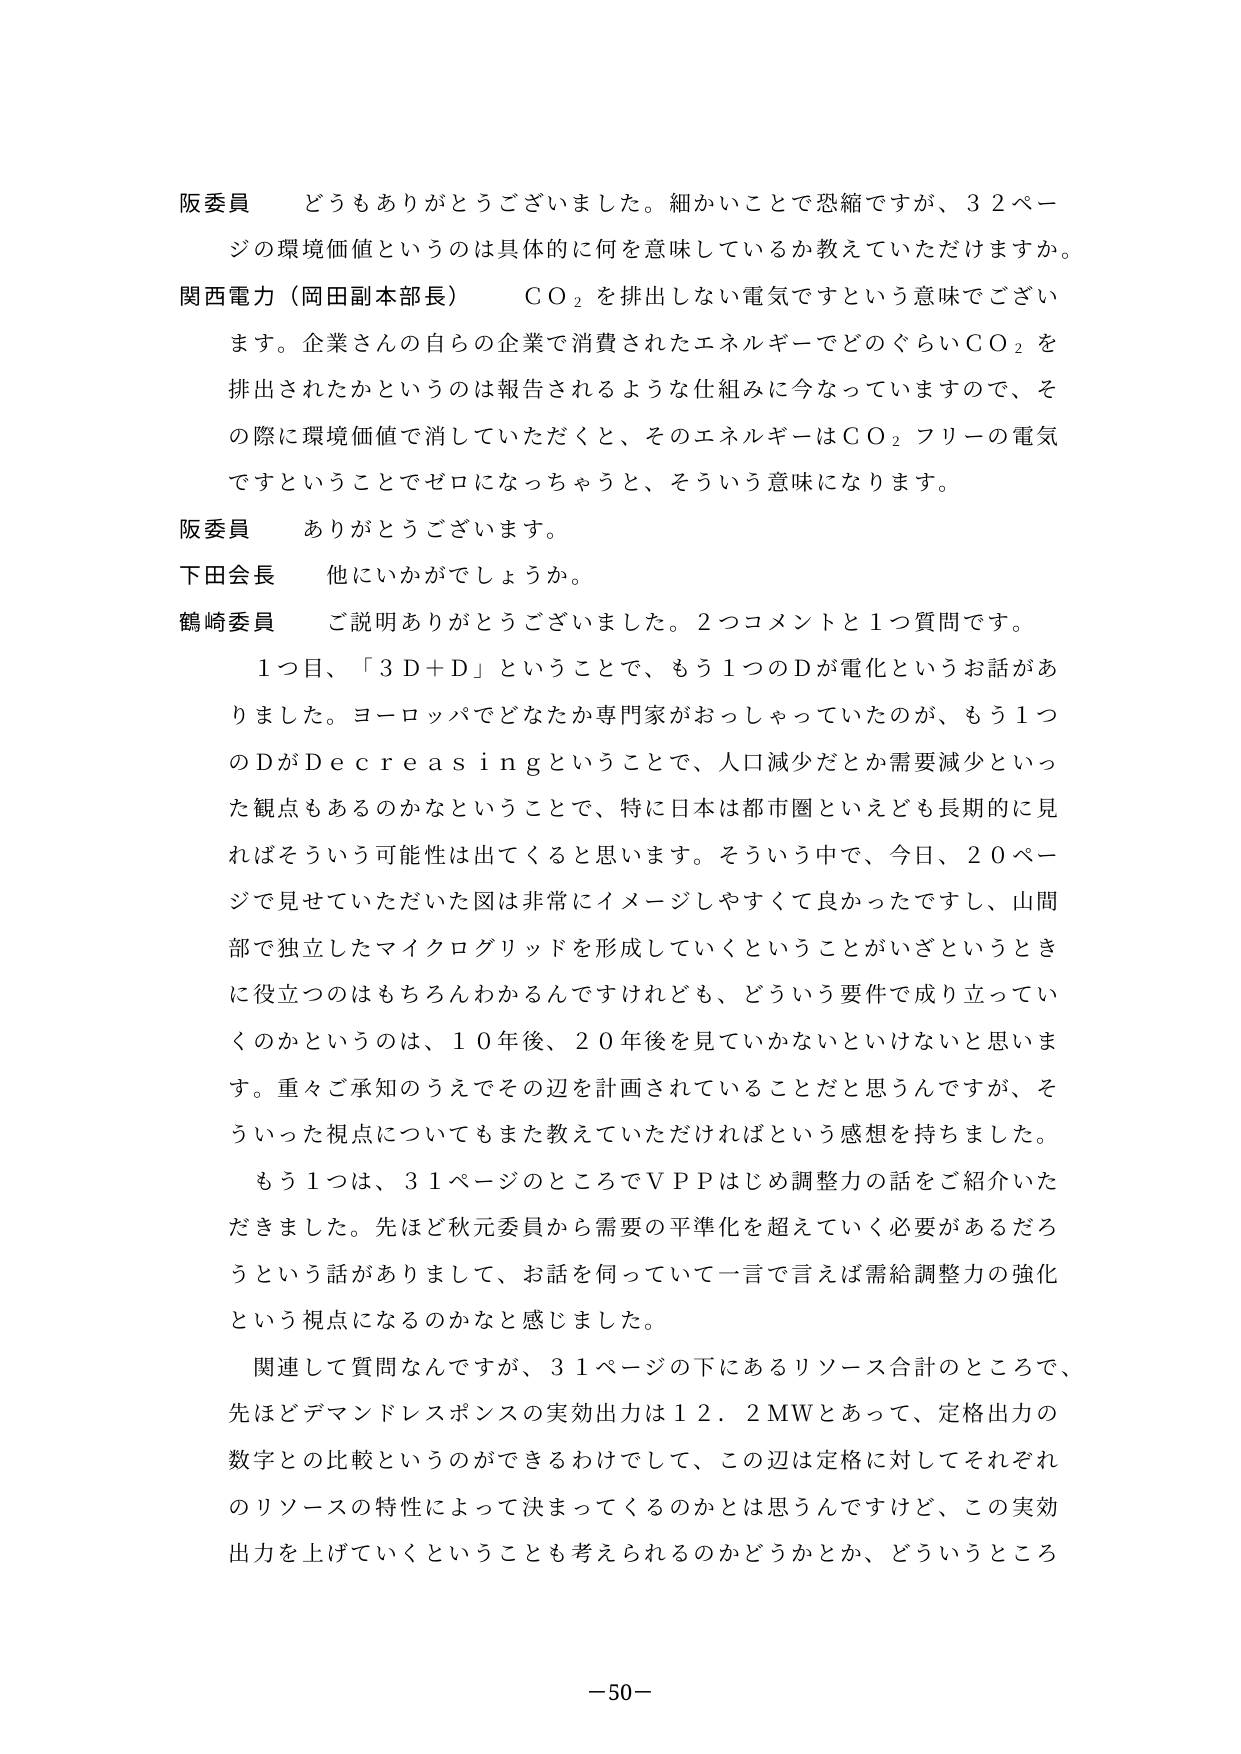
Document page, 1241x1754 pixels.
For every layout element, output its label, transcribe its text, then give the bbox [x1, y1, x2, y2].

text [204, 1343, 1061, 1575]
text 関西電力（岡田副本部長） ＣＯ２を排出しない電気ですという意味でございます。企業さんの自らの企業で消費されたエネルギーでどのぐらいＣＯ２を排出されたかというのは報告されるような仕組みに今なっていますので、その際に環境価値で消していただくと、そのエネルギーはＣＯ２フリーの電気ですということでゼロになっちゃうと、そういう意味になります。 [179, 272, 1061, 504]
text 阪委員 ありがとうございます。 [179, 504, 1061, 551]
text 阪委員 どうもありがとうございました。細かいことで恐縮ですが、３２ページの環境価値というのは具体的に何を意味しているか教えていただけますか。 [179, 178, 1061, 272]
text 下田会長 他にいかがでしょうか。 [179, 551, 1061, 598]
text もう１つは、３１ページのところでＶＰＰはじめ調整力の話をご紹介いただきました。先ほど秋元委員から需要の平準化を超えていく必要があるだろうという話がありまして、お話を伺っていて一言で言えば需給調整力の強化という視点になるのかなと感じました。 [204, 1156, 1061, 1343]
text １つ目、「３Ｄ＋Ｄ」ということで、もう１つのＤが電化というお話がありました。ヨーロッパでどなたか専門家がおっしゃっていたのが、もう１つのＤがＤｅｃｒｅａｓｉｎｇということで、人口減少だとか需要減少といった観点もあるのかなということで、特に日本は都市圏といえども長期的に見ればそういう可能性は出てくると思います。そういう中で、今日、２０ページで見せていただいた図は非常にイメージしやすくて良かったですし、山間部で独立したマイクログリッドを形成していくということがいざというときに役立つのはもちろんわかるんですけれども、どういう要件で成り立っていくのかというのは、１０年後、２０年後を見ていかないといけないと思います。重々ご承知のうえでその辺を計画されていることだと思うんですが、そういった視点についてもまた教えていただければという感想を持ちました。 [204, 644, 1061, 1156]
text 鶴崎委員 ご説明ありがとうございました。２つコメントと１つ質問です。 [179, 598, 1061, 644]
